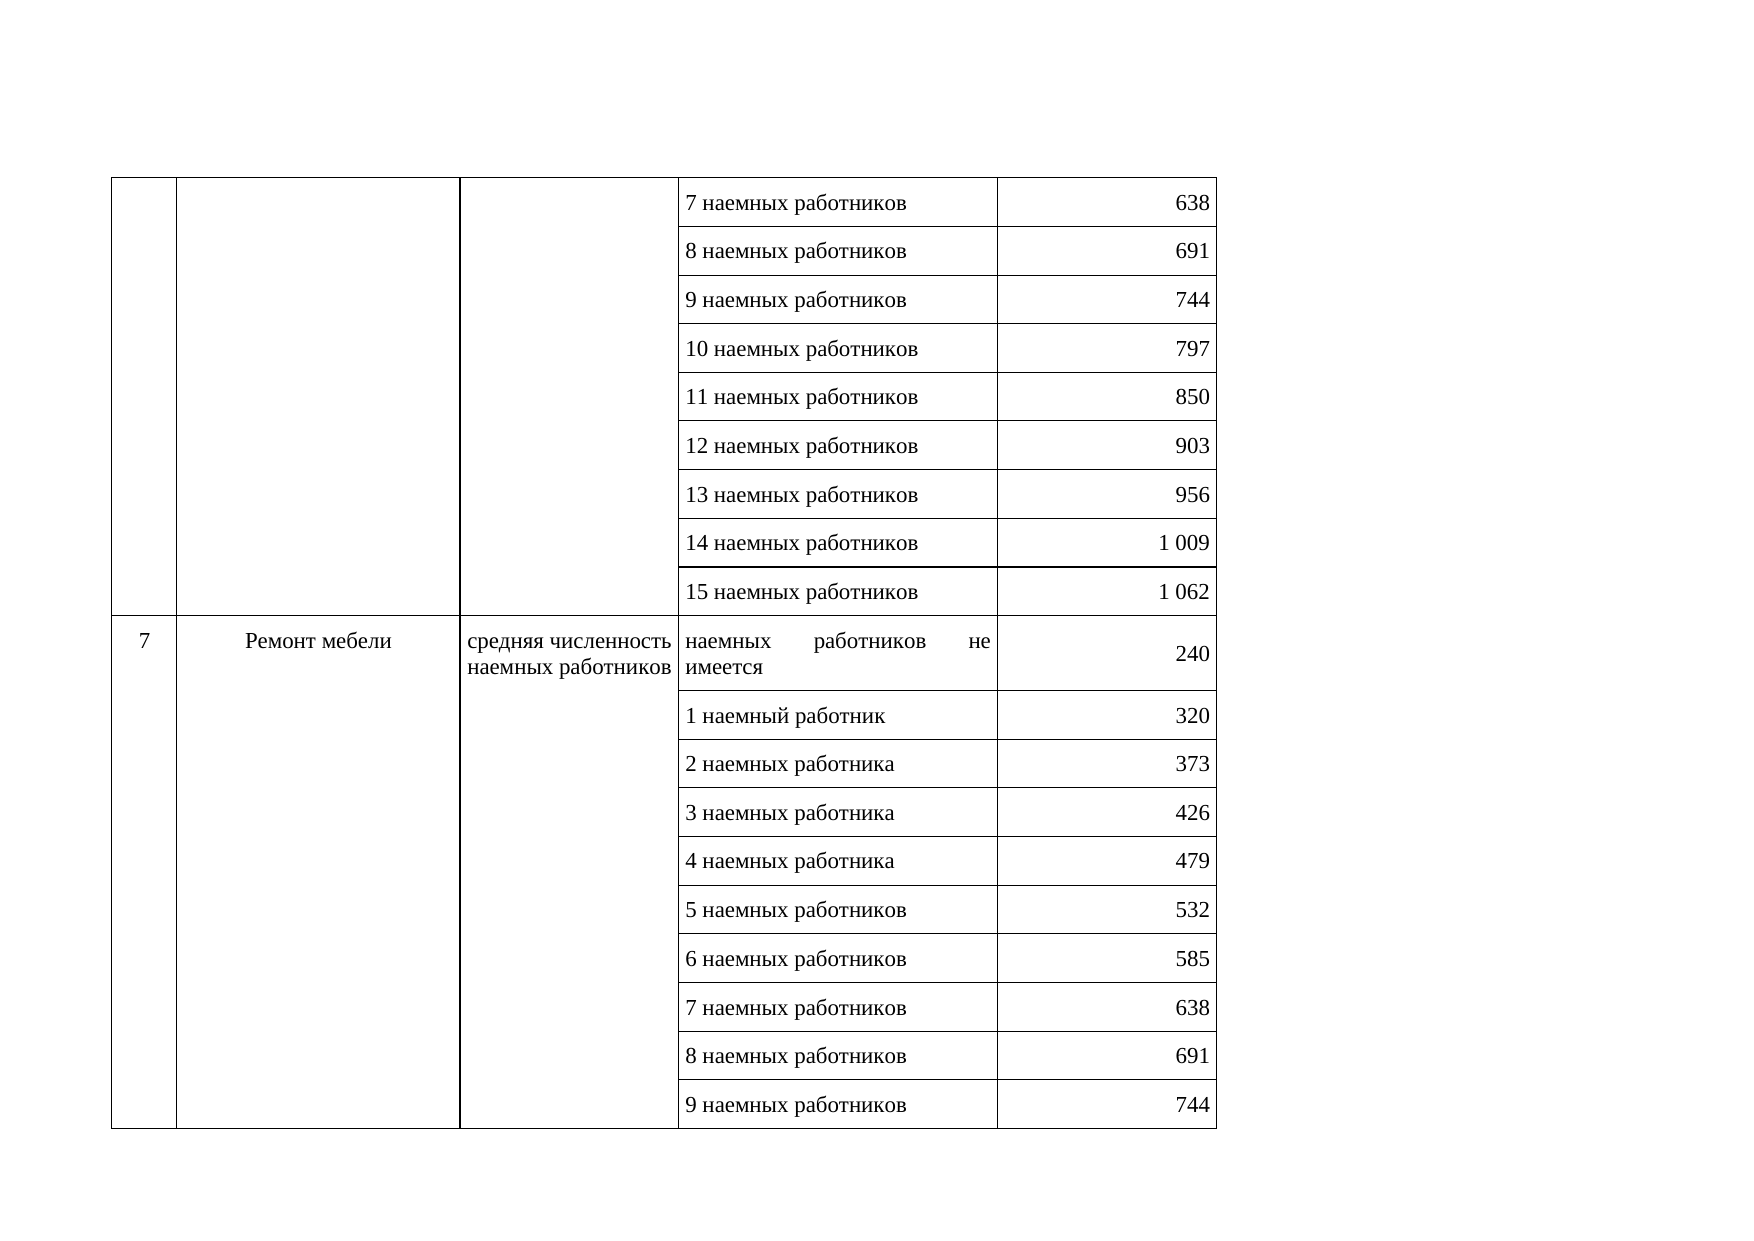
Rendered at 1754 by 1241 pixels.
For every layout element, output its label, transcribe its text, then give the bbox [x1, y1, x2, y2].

table_cell 691 [998, 1032, 1216, 1079]
table_cell 744 [998, 276, 1216, 323]
table_cell 903 [998, 421, 1216, 469]
table_cell 532 [998, 886, 1216, 933]
table_cell 11 наемных работников [679, 373, 997, 420]
table_cell Ремонт мебели [177, 616, 459, 1128]
table_cell 479 [998, 837, 1216, 884]
table_cell 1 наемный работник [679, 691, 997, 739]
table_cell 15 наемных работников [679, 568, 997, 615]
table_cell наемных работников не имеется [679, 616, 997, 690]
table_cell 585 [998, 934, 1216, 982]
table_cell 638 [998, 983, 1216, 1031]
table_cell 9 наемных работников [679, 1080, 997, 1128]
table_cell 10 наемных работников [679, 324, 997, 372]
table_cell 6 наемных работников [679, 934, 997, 982]
table_cell 1 062 [998, 568, 1216, 615]
table_cell 956 [998, 470, 1216, 518]
table_cell 7 наемных работников [679, 178, 997, 226]
table_cell 9 наемных работников [679, 276, 997, 323]
table_cell 2 наемных работника [679, 740, 997, 787]
table_cell 797 [998, 324, 1216, 372]
table_cell 13 наемных работников [679, 470, 997, 518]
table_cell 744 [998, 1080, 1216, 1128]
table_cell 7 [112, 616, 176, 1128]
table_cell 320 [998, 691, 1216, 739]
table_cell 8 наемных работников [679, 227, 997, 274]
table_cell 1 009 [998, 519, 1216, 566]
table_cell 240 [998, 616, 1216, 690]
table_cell 8 наемных работников [679, 1032, 997, 1079]
table_cell 3 наемных работника [679, 788, 997, 836]
table_cell 638 [998, 178, 1216, 226]
table_cell 373 [998, 740, 1216, 787]
table_cell 691 [998, 227, 1216, 274]
table_cell 12 наемных работников [679, 421, 997, 469]
table_cell средняя численность наемных работников [461, 616, 678, 1128]
table_cell 426 [998, 788, 1216, 836]
table_cell 4 наемных работника [679, 837, 997, 884]
table_cell 14 наемных работников [679, 519, 997, 566]
table_cell 7 наемных работников [679, 983, 997, 1031]
table_cell 5 наемных работников [679, 886, 997, 933]
table_cell 850 [998, 373, 1216, 420]
